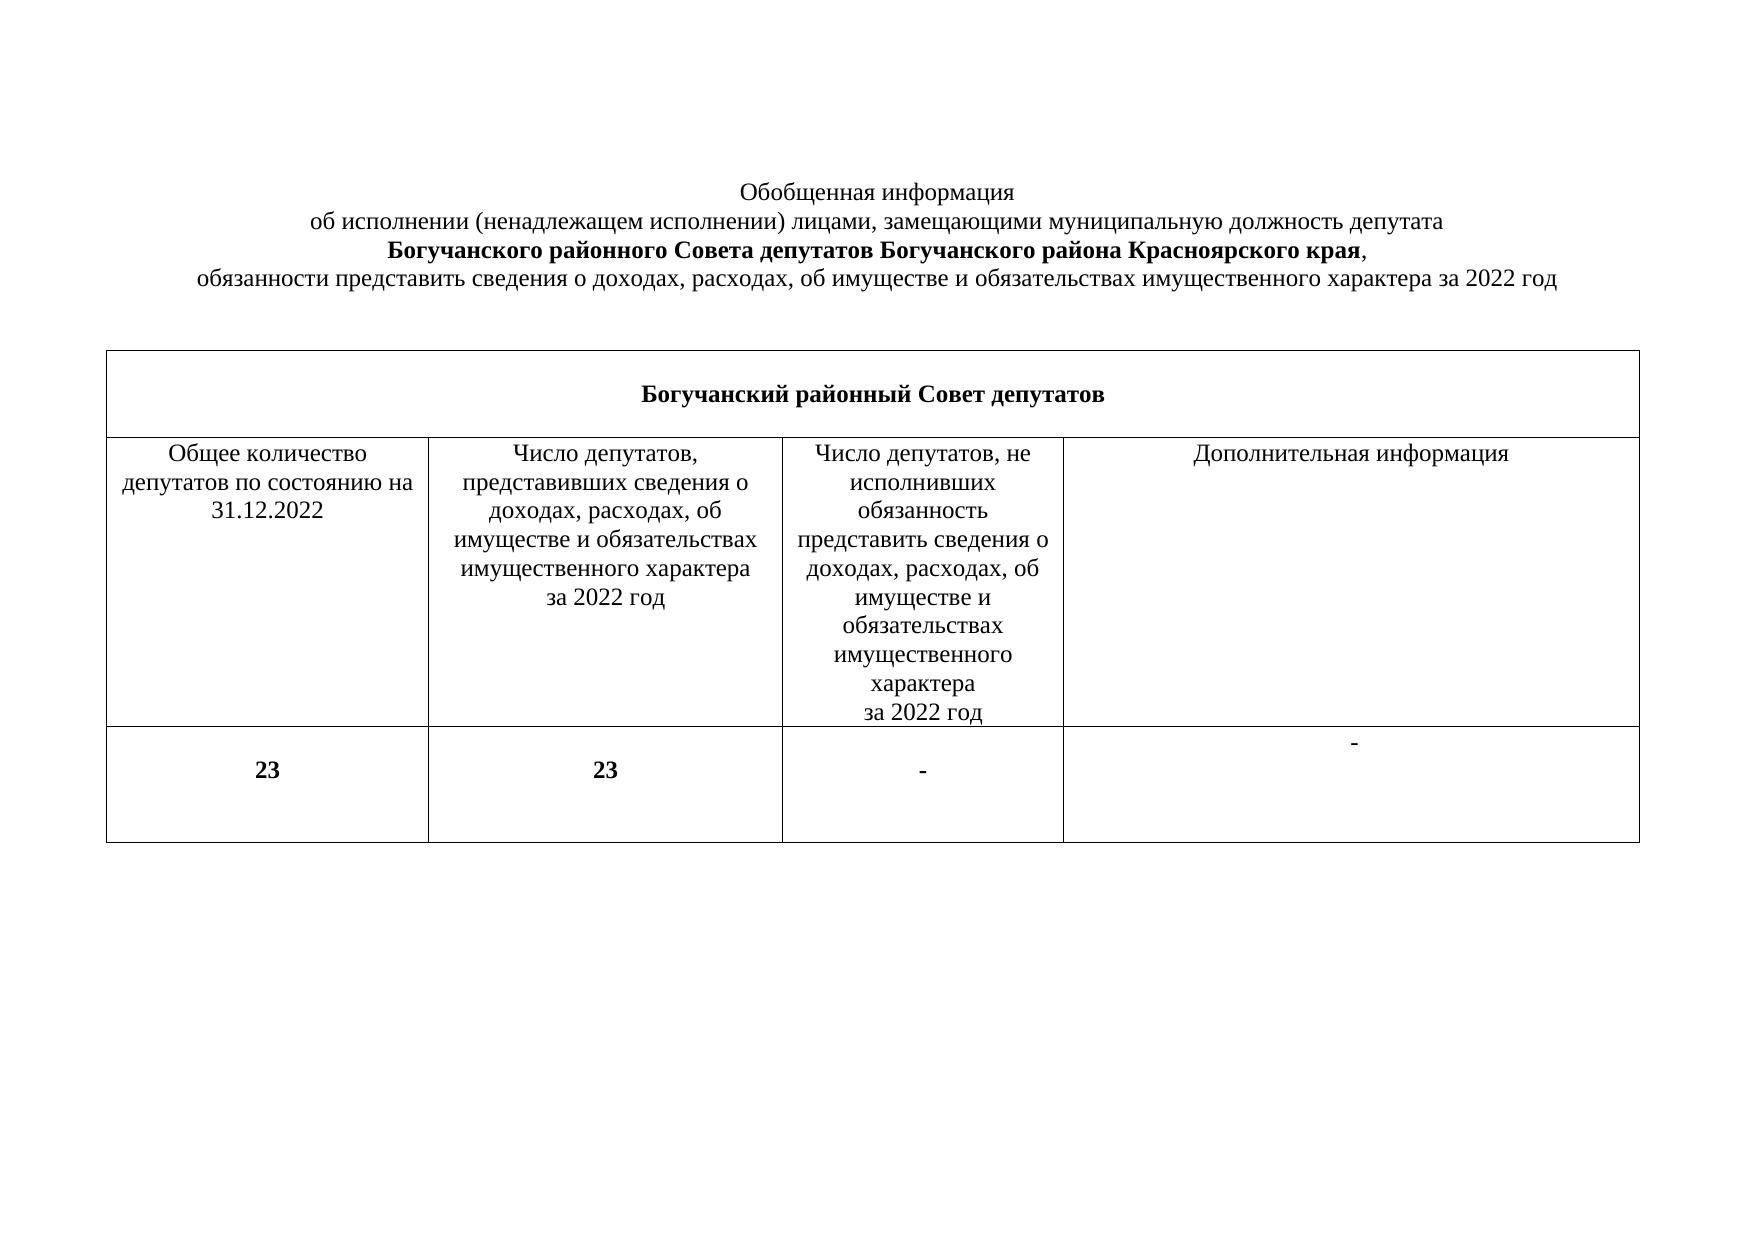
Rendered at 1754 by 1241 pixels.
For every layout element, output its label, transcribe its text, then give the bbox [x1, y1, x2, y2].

table_cell Общее количество депутатов по состоянию на 31.12.2022 [107, 438, 428, 726]
text Богучанского районного Совета депутатов Богучанского района Красноярского края, [118, 235, 1636, 263]
table_header Богучанский районный Совет депутатов [107, 351, 1639, 437]
table_cell - [783, 727, 1063, 842]
table_cell - [1064, 727, 1639, 842]
text об исполнении (ненадлежащем исполнении) лицами, замещающими муниципальную должность депутата [118, 206, 1636, 235]
text Обобщенная информация [118, 177, 1636, 206]
text обязанности представить сведения о доходах, расходах, об имуществе и обязательствах имущественного характера за 2022 год [118, 263, 1636, 292]
table_cell 23 [429, 727, 782, 842]
table_cell 23 [107, 727, 428, 842]
table_cell Число депутатов, представивших сведения о доходах, расходах, об имуществе и обязательствах имущественного характера за 2022 год [429, 438, 782, 726]
table_cell Число депутатов, не исполнивших обязанность представить сведения о доходах, расходах, об имуществе и обязательствах имущественного характера за 2022 год [783, 438, 1063, 726]
table_cell Дополнительная информация [1064, 438, 1639, 726]
